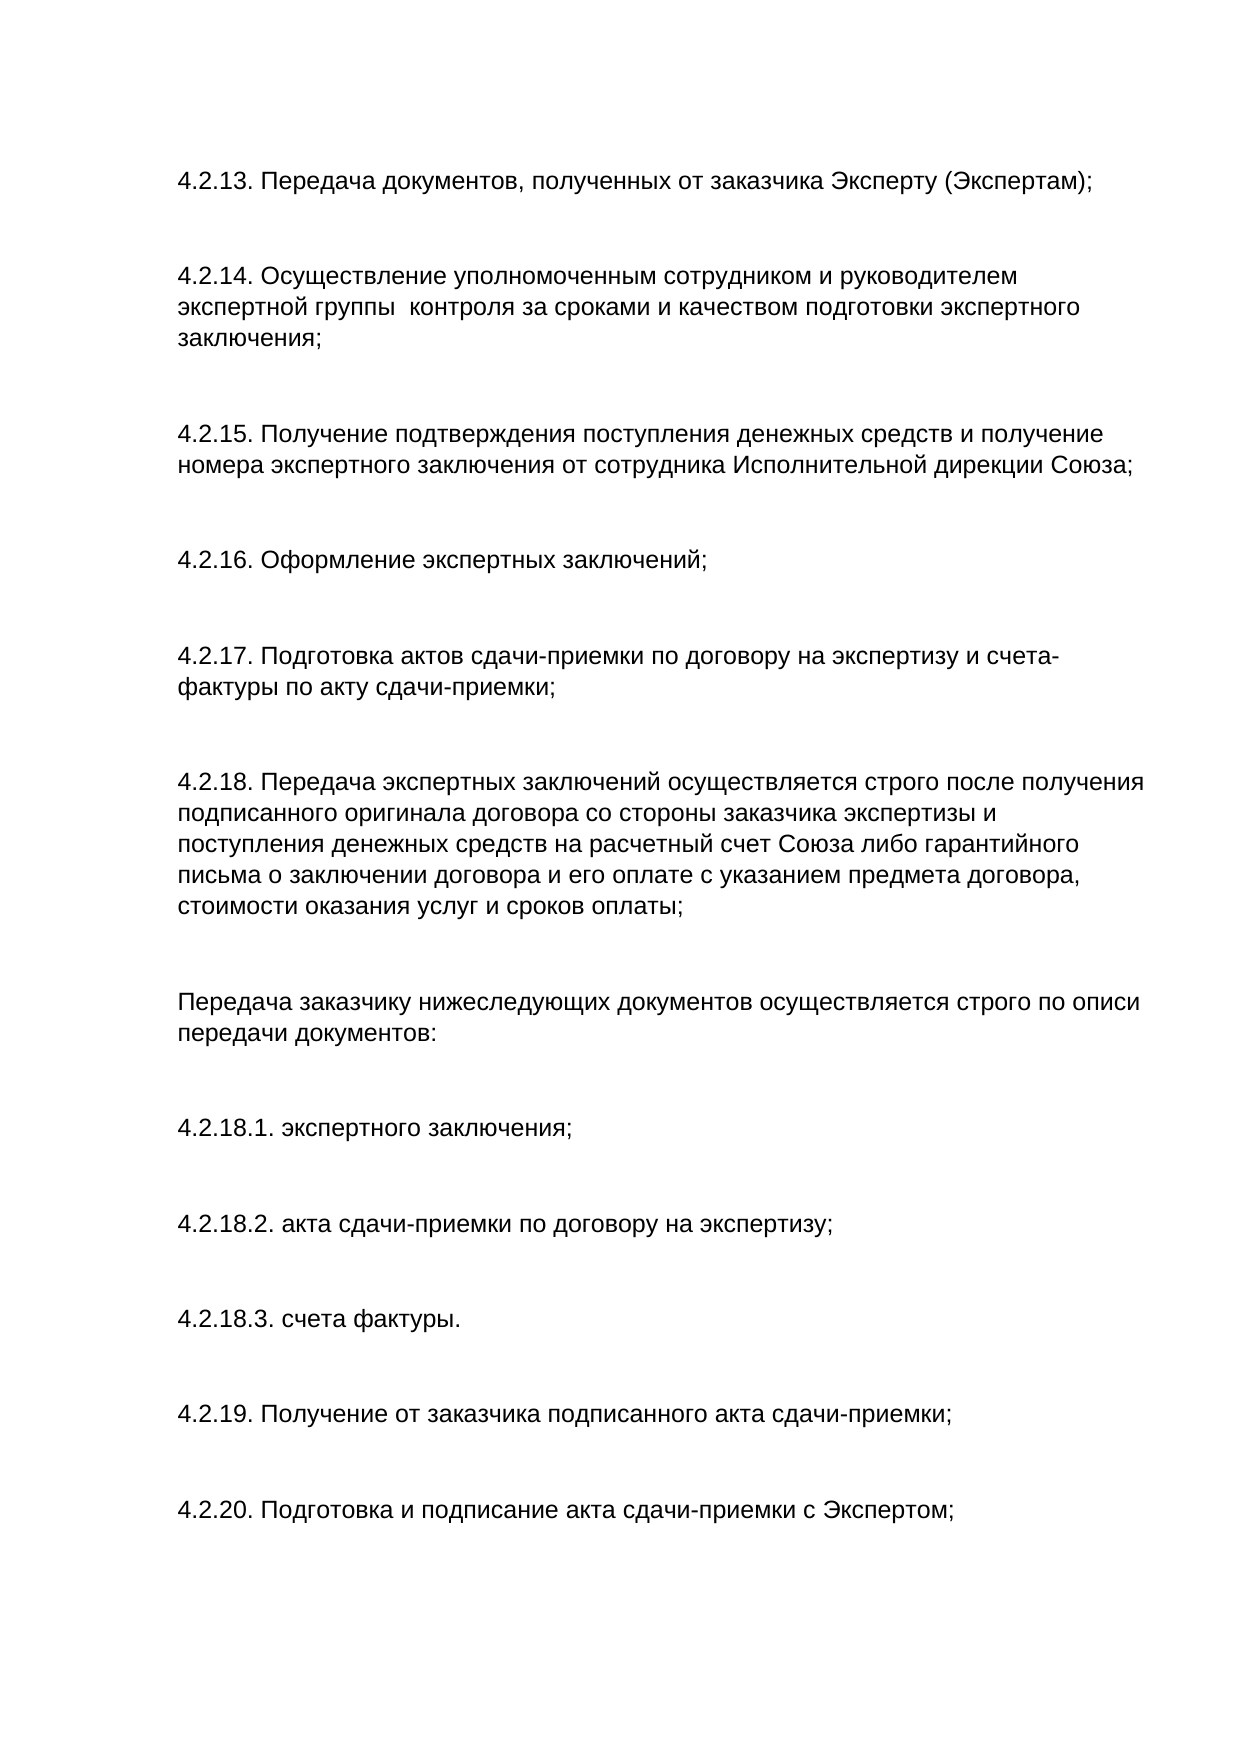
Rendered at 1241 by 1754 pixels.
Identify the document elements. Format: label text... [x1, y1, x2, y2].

text 4.2.19. Получение от заказчика подписанного акта сдачи-приемки; [177, 1399, 1152, 1428]
text 4.2.15. Получение подтверждения поступления денежных средств и получение номера экспертного заключения от сотрудника Исполнительной дирекции Союза; [177, 419, 1152, 478]
text 4.2.14. Осуществление уполномоченным сотрудником и руководителем экспертной группы контроля за сроками и качеством подготовки экспертного заключения; [177, 261, 1152, 352]
text Передача заказчику нижеследующих документов осуществляется строго по описи передачи документов: [177, 987, 1152, 1046]
text 4.2.13. Передача документов, полученных от заказчика Эксперту (Экспертам); [177, 166, 1152, 194]
text 4.2.16. Оформление экспертных заключений; [177, 545, 1152, 574]
text 4.2.20. Подготовка и подписание акта сдачи-приемки с Экспертом; [177, 1495, 1152, 1523]
text 4.2.18. Передача экспертных заключений осуществляется строго после получения подписанного оригинала договора со стороны заказчика экспертизы и поступления денежных средств на расчетный счет Союза либо гарантийного письма о заключении договора и его оплате с указанием предмета договора, стоимости оказания услуг и сроков оплаты; [177, 767, 1152, 920]
text 4.2.18.2. акта сдачи-приемки по договору на экспертизу; [177, 1208, 1152, 1237]
text 4.2.18.3. счета фактуры. [177, 1304, 1152, 1333]
text 4.2.17. Подготовка актов сдачи-приемки по договору на экспертизу и счета-фактуры по акту сдачи-приемки; [177, 641, 1152, 700]
text 4.2.18.1. экспертного заключения; [177, 1113, 1152, 1142]
